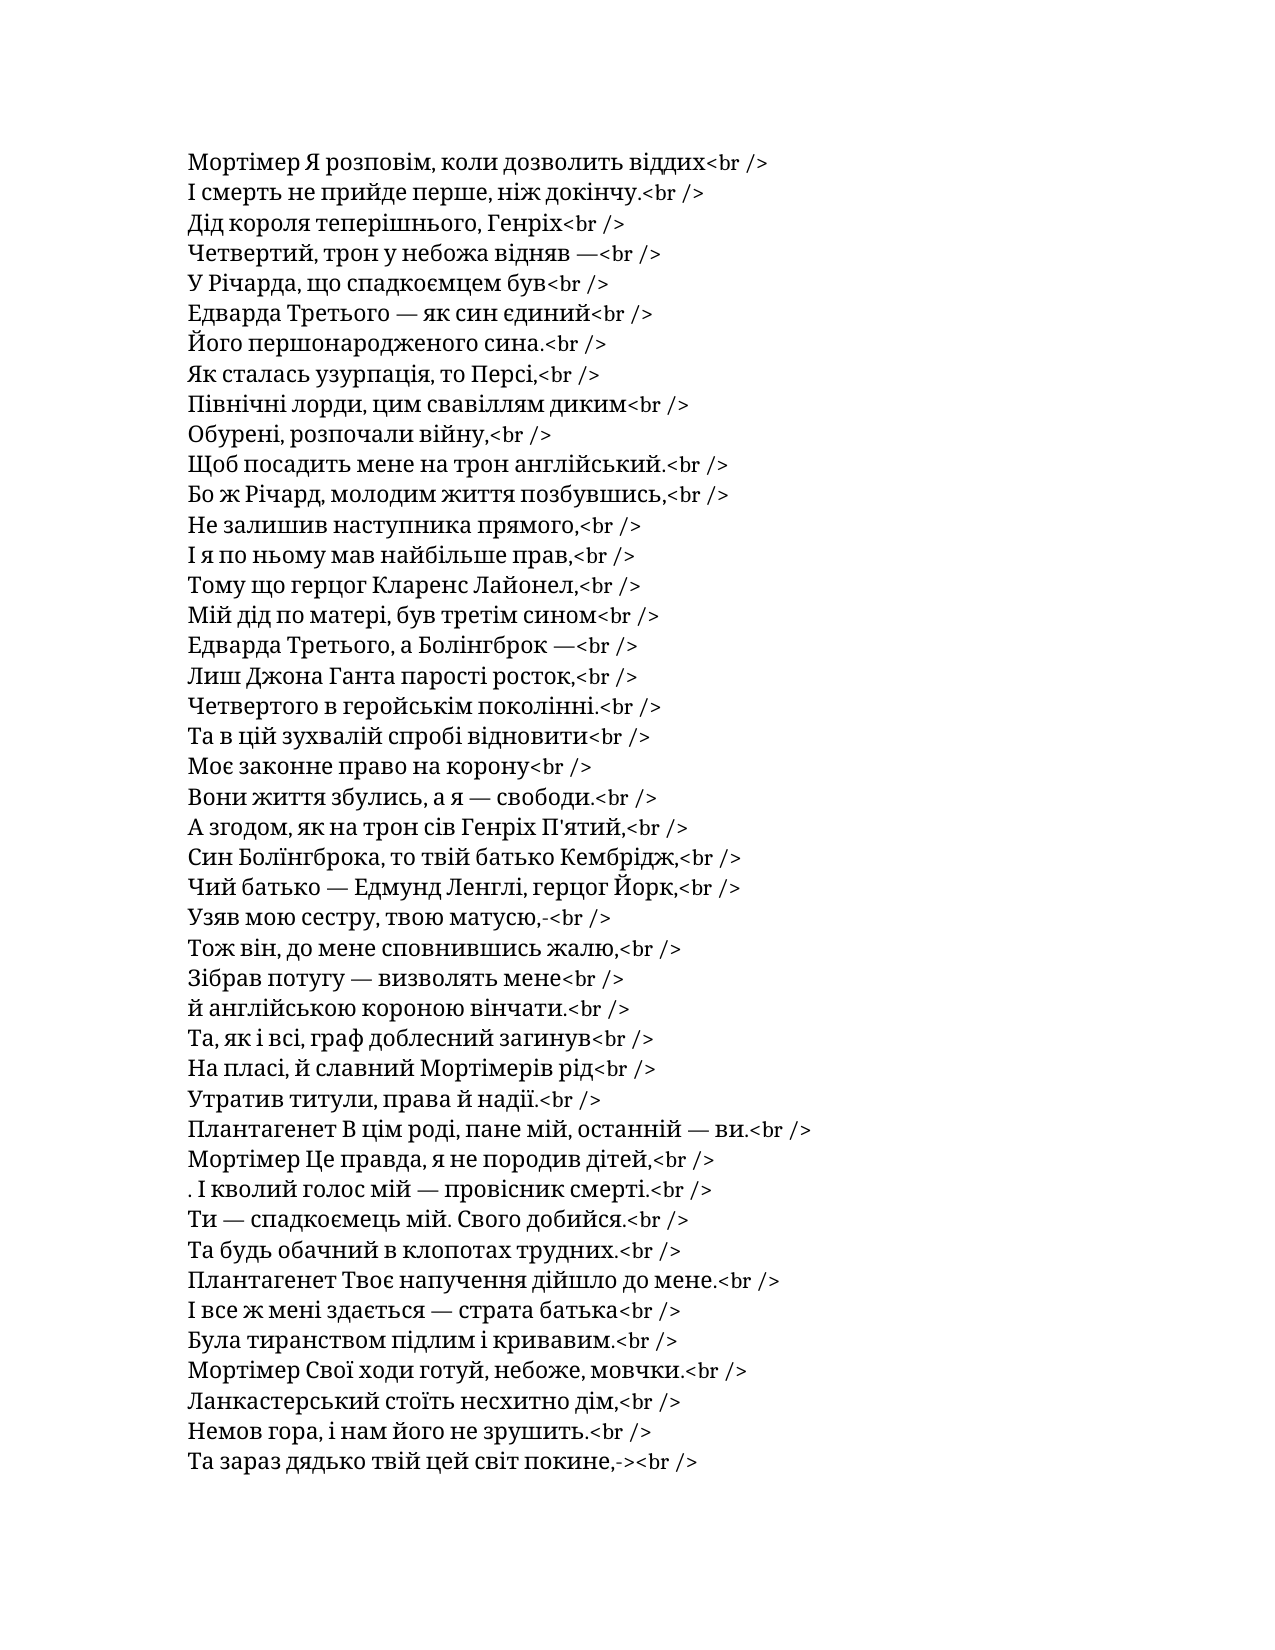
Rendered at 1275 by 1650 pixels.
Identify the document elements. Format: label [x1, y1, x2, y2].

text [187, 150, 1087, 1475]
